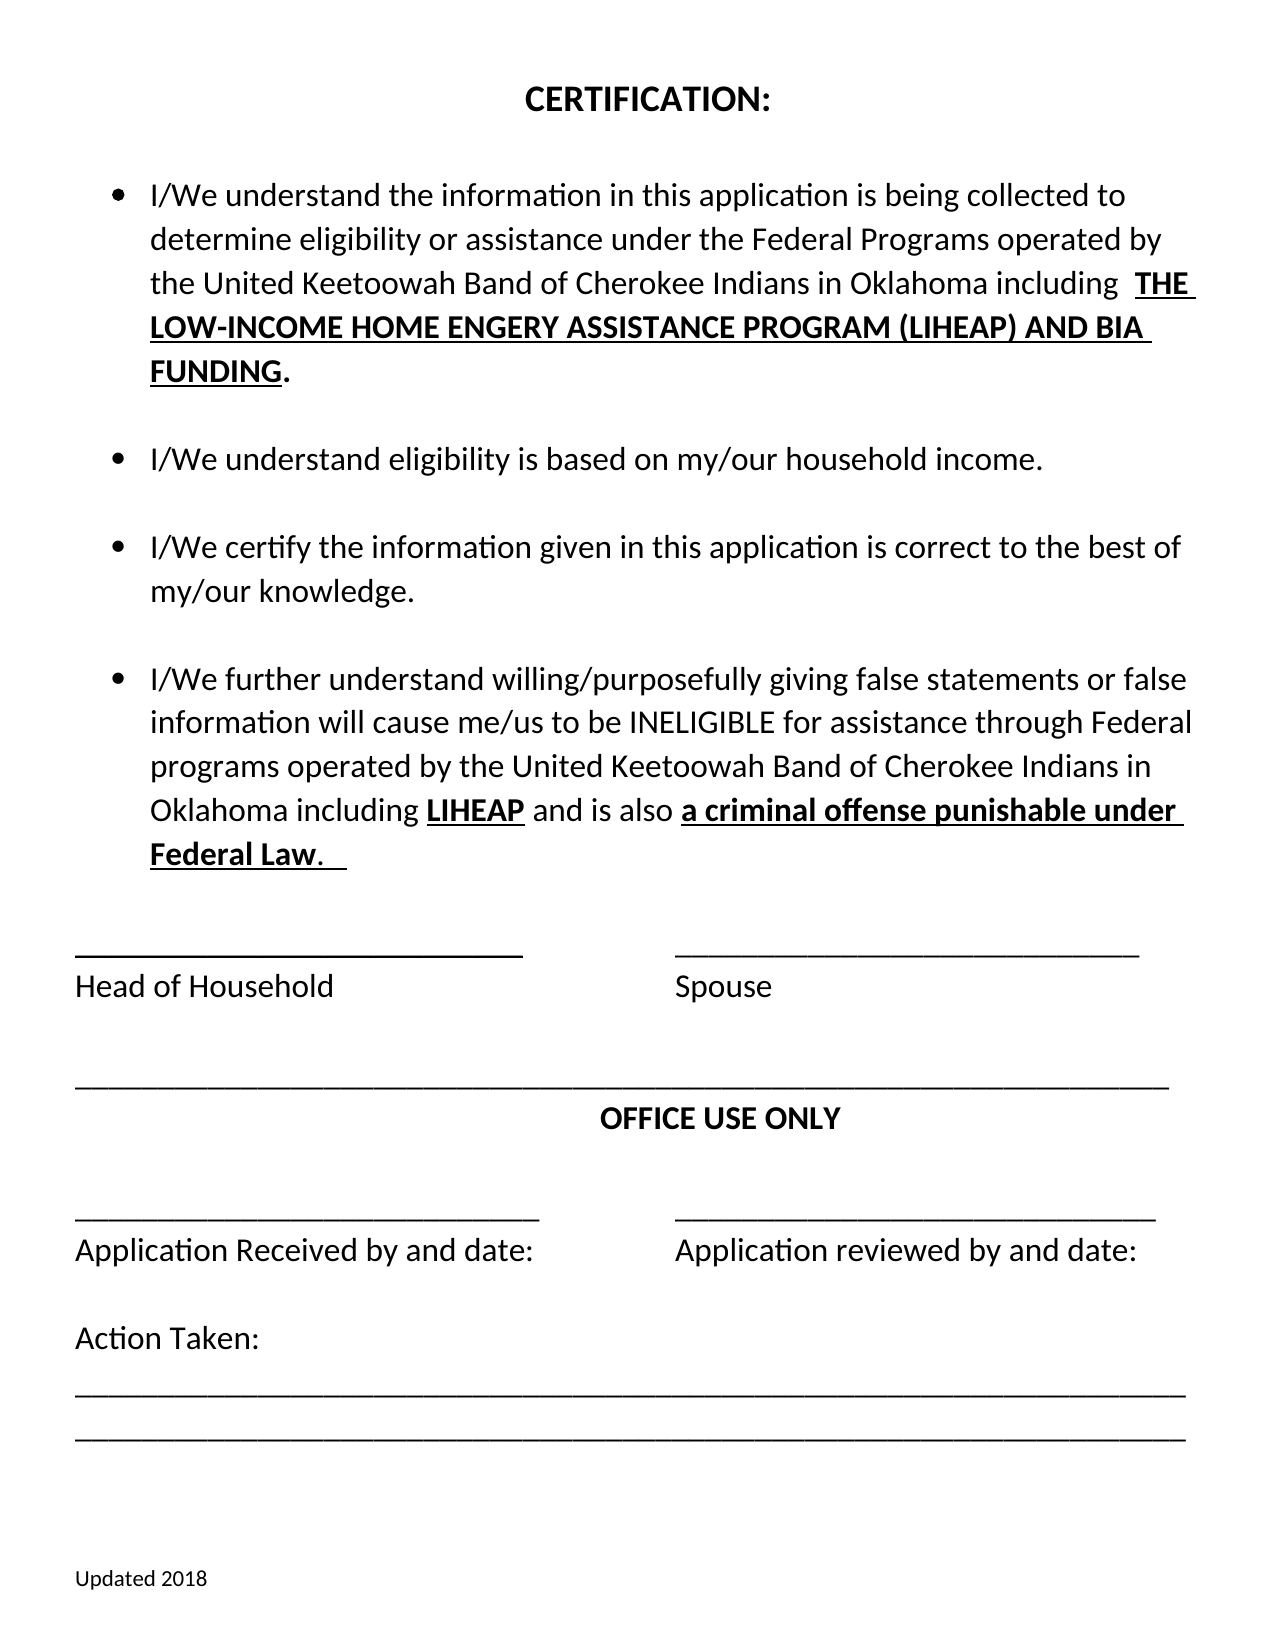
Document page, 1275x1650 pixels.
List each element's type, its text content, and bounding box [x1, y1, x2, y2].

text CERTIFICATION: [450, 75, 1200, 170]
text ___________________________ ____________________________ [75, 921, 1200, 962]
list I/We understand eligibility is based on my/our household income. [112, 438, 1200, 478]
list I/We further understand willing/purposefully giving false statements or false information will cause me/us to be INELIGIBLE for assistance through Federal programs operated by the United Keetoowah Band of Cherokee Indians in Oklahoma including LIHEAP and is also a criminal offense punishable under Federal Law. [112, 657, 1200, 874]
text Application Received by and date: Application reviewed by and date: [75, 1229, 1200, 1270]
text Action Taken: [75, 1317, 1200, 1358]
text ______________________________________________________________________________________________________________________________________ [75, 1361, 1200, 1446]
list I/We understand the information in this application is being collected to determine eligibility or assistance under the Federal Programs operated by the United Keetoowah Band of Cherokee Indians in Oklahoma including THE LOW-INCOME HOME ENGERY ASSISTANCE PROGRAM (LIHEAP) AND BIA FUNDING. [112, 174, 1200, 391]
text Head of Household Spouse [75, 965, 1200, 1006]
list I/We certify the information given in this application is correct to the best of my/our knowledge. [112, 526, 1200, 610]
text ____________________________ _____________________________ [75, 1185, 1200, 1226]
text __________________________________________________________________ OFFICE USE ONLY [75, 1053, 1200, 1138]
